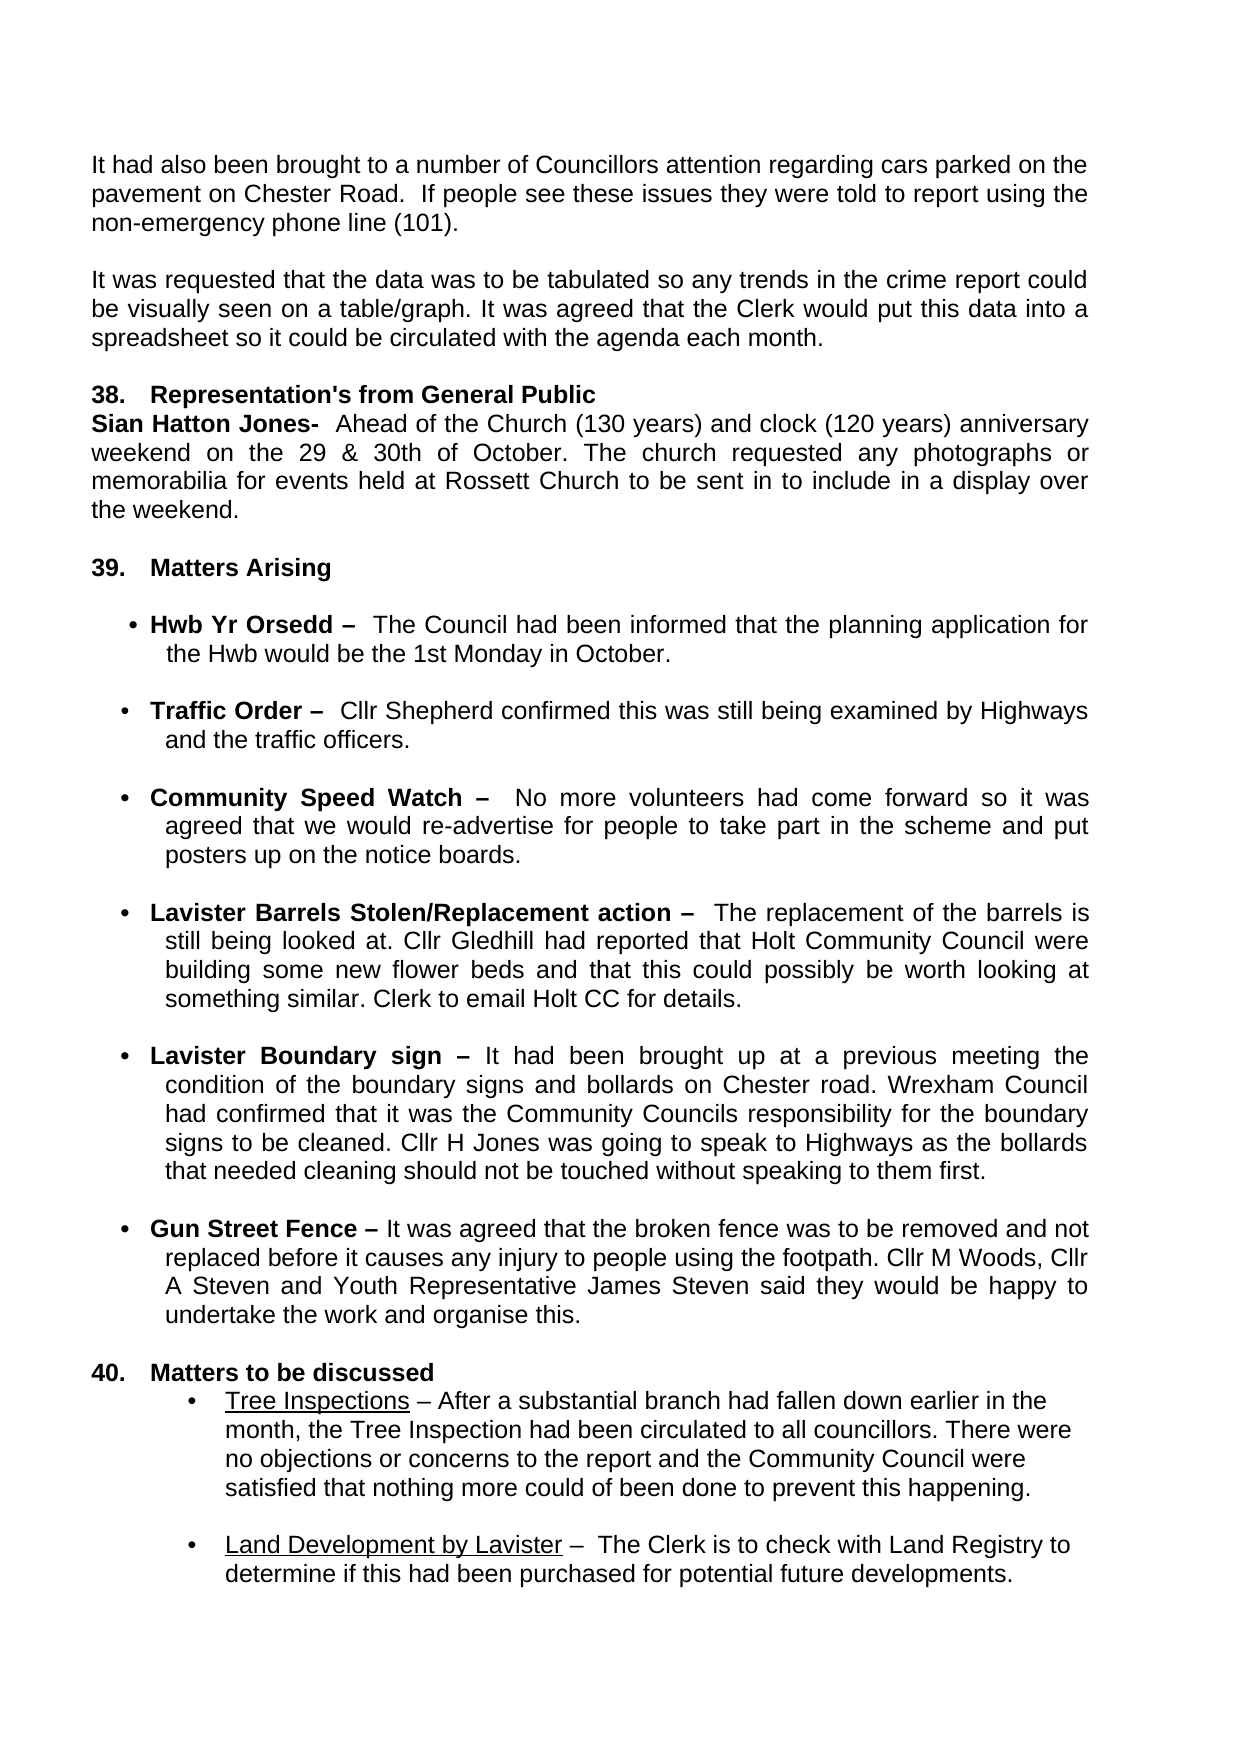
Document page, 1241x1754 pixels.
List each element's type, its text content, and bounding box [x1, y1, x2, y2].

text Sian Hatton Jones- Ahead of the Church (130 years) and clock (120 years) anniversary weekend on the 29 & 30th of October. The church requested any photographs or memorabilia for events held at Rossett Church to be sent in to include in a display over the weekend. [91, 409, 1090, 524]
list Hwb Yr Orsedd – The Council had been informed that the planning application for the Hwb would be the 1st Monday in October. [128, 610, 1090, 667]
text It had also been brought to a number of Councillors attention regarding cars parked on the pavement on Chester Road. If people see these issues they were told to report using the non-emergency phone line (101). [91, 150, 1090, 236]
list Lavister Boundary sign – It had been brought up at a previous meeting the condition of the boundary signs and bollards on Chester road. Wrexham Council had confirmed that it was the Community Councils responsibility for the boundary signs to be cleaned. Cllr H Jones was going to speak to Highways as the bollards that needed cleaning should not be touched without speaking to them first. [120, 1041, 1090, 1185]
list Land Development by Lavister – The Clerk is to check with Land Registry to determine if this had been purchased for potential future developments. [187, 1530, 1090, 1587]
text 40. Matters to be discussed [91, 1357, 1090, 1386]
list Gun Street Fence – It was agreed that the broken fence was to be removed and not replaced before it causes any injury to people using the footpath. Cllr M Woods, Cllr A Steven and Youth Representative James Steven said they would be happy to undertake the work and organise this. [120, 1214, 1090, 1329]
list Lavister Barrels Stolen/Replacement action – The replacement of the barrels is still being looked at. Cllr Gledhill had reported that Holt Community Council were building some new flower beds and that this could possibly be worth looking at something similar. Clerk to email Holt CC for details. [120, 897, 1090, 1012]
list Traffic Order – Cllr Shepherd confirmed this was still being examined by Highways and the traffic officers. [120, 696, 1090, 754]
text 39. Matters Arising [91, 552, 1090, 581]
list Community Speed Watch – No more volunteers had come forward so it was agreed that we would re-advertise for people to take part in the scheme and put posters up on the notice boards. [120, 782, 1090, 869]
list Tree Inspections – After a substantial branch had fallen down earlier in the month, the Tree Inspection had been circulated to all councillors. There were no objections or concerns to the report and the Community Council were satisfied that nothing more could of been done to prevent this happening. [187, 1386, 1090, 1501]
text It was requested that the data was to be tabulated so any trends in the crime report could be visually seen on a table/graph. It was agreed that the Clerk would put this data into a spreadsheet so it could be circulated with the agenda each month. [91, 265, 1090, 351]
text 38. Representation's from General Public [91, 380, 1090, 409]
